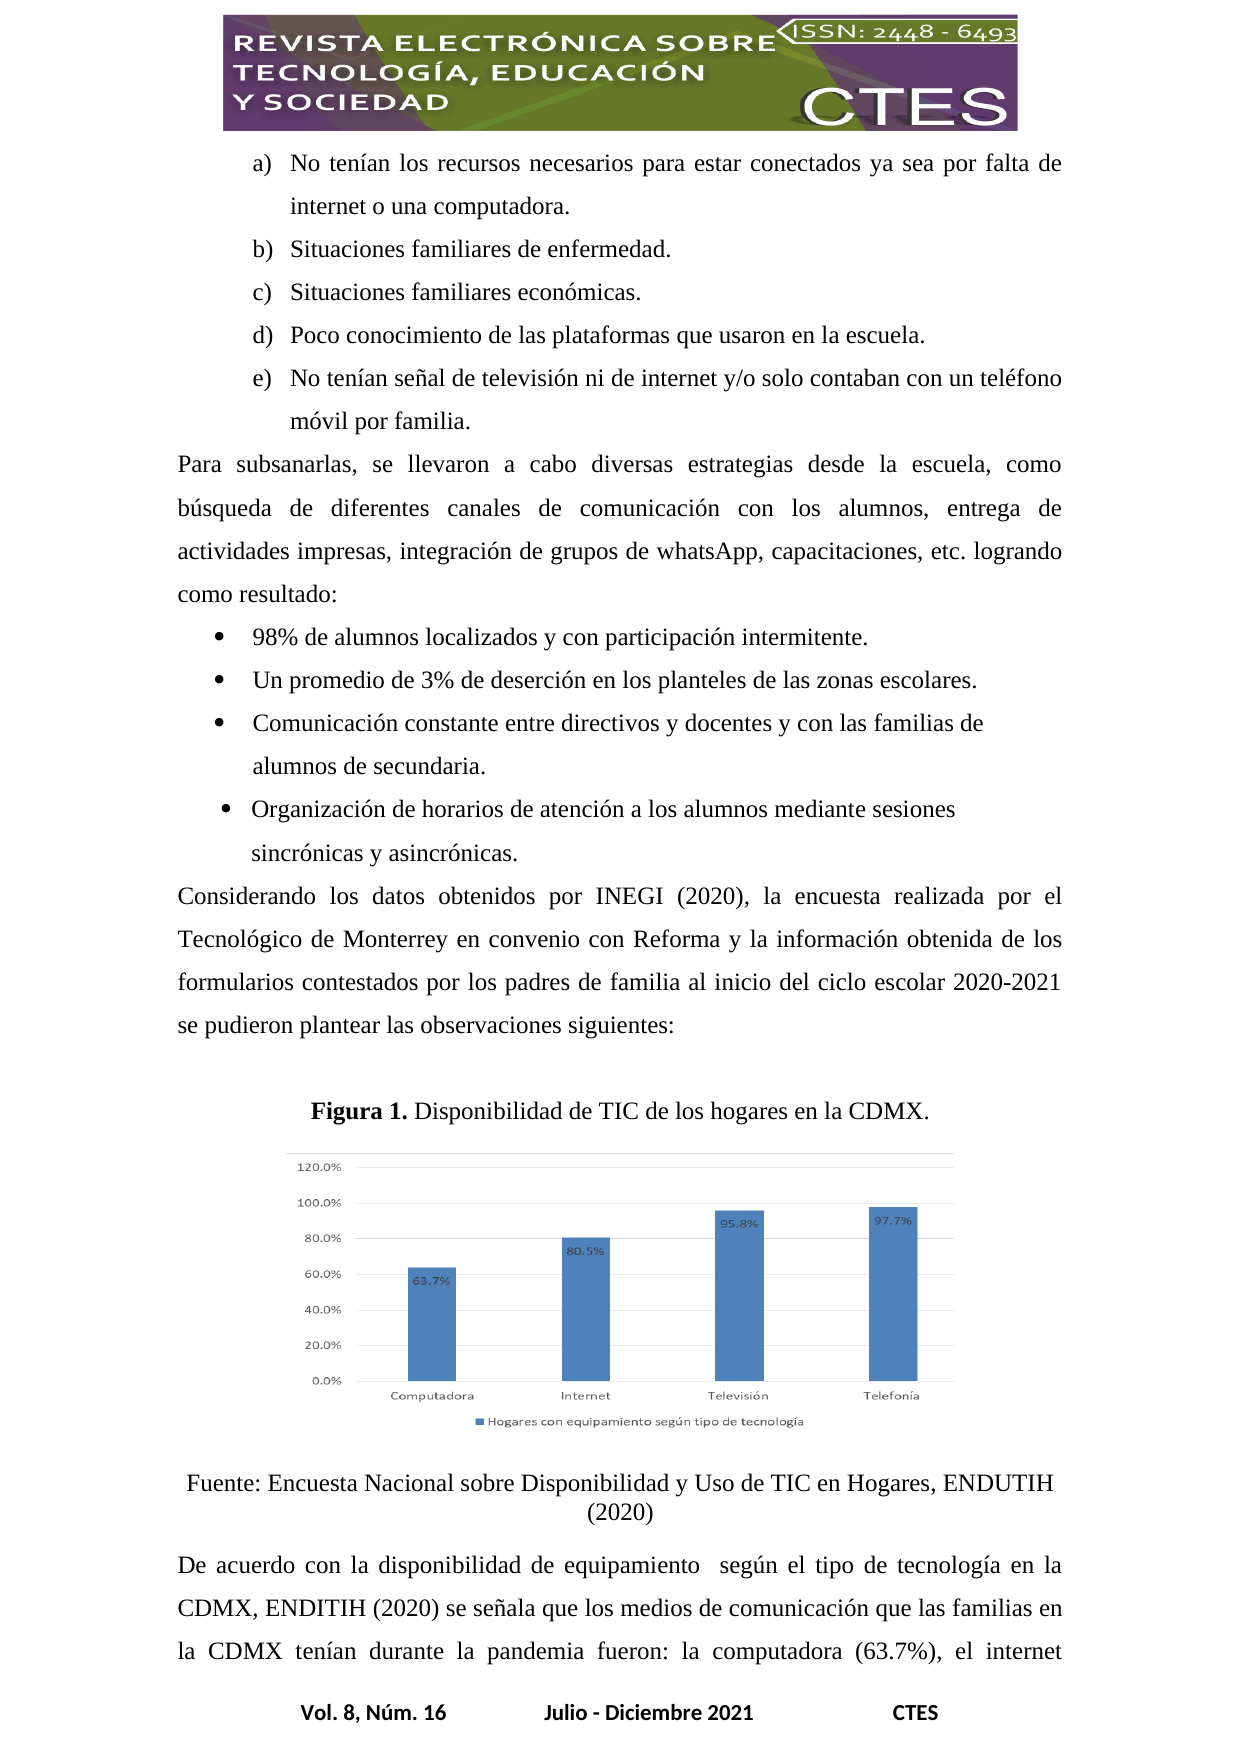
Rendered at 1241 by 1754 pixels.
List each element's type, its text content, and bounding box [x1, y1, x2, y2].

picture [222, 14, 1018, 131]
list 98% de alumnos localizados y con participación intermitente. [215, 622, 1063, 651]
list No tenían los recursos necesarios para estar conectados ya sea por falta de internet o una computadora. [252, 148, 1063, 219]
list Situaciones familiares económicas. [252, 277, 1063, 306]
list Un promedio de 3% de deserción en los planteles de las zonas escolares. [215, 665, 1063, 694]
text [177, 1550, 1063, 1665]
picture [286, 1153, 954, 1440]
text Considerando los datos obtenidos por INEGI (2020), la encuesta realizada por el Tecnológico de Monterrey en convenio con Reforma y la información obtenida de los formularios contestados por los padres de familia al inicio del ciclo escolar 2020-2021 se pudieron plantear las observaciones siguientes: [177, 881, 1063, 1039]
list Poco conocimiento de las plataformas que usaron en la escuela. [252, 320, 1063, 349]
text Para subsanarlas, se llevaron a cabo diversas estrategias desde la escuela, como búsqueda de diferentes canales de comunicación con los alumnos, entrega de actividades impresas, integración de grupos de whatsApp, capacitaciones, etc. logrando como resultado: [177, 449, 1063, 608]
list Situaciones familiares de enfermedad. [252, 234, 1063, 263]
text Figura 1. Disponibilidad de TIC de los hogares en la CDMX. [177, 1096, 1063, 1125]
list No tenían señal de televisión ni de internet y/o solo contaban con un teléfono móvil por familia. [252, 363, 1063, 435]
list Comunicación constante entre directivos y docentes y con las familias de alumnos de secundaria. [215, 708, 1063, 780]
text Fuente: Encuesta Nacional sobre Disponibilidad y Uso de TIC en Hogares, ENDUTIH (2020) [177, 1468, 1063, 1526]
list Organización de horarios de atención a los alumnos mediante sesiones sincrónicas y asincrónicas. [222, 794, 1063, 866]
